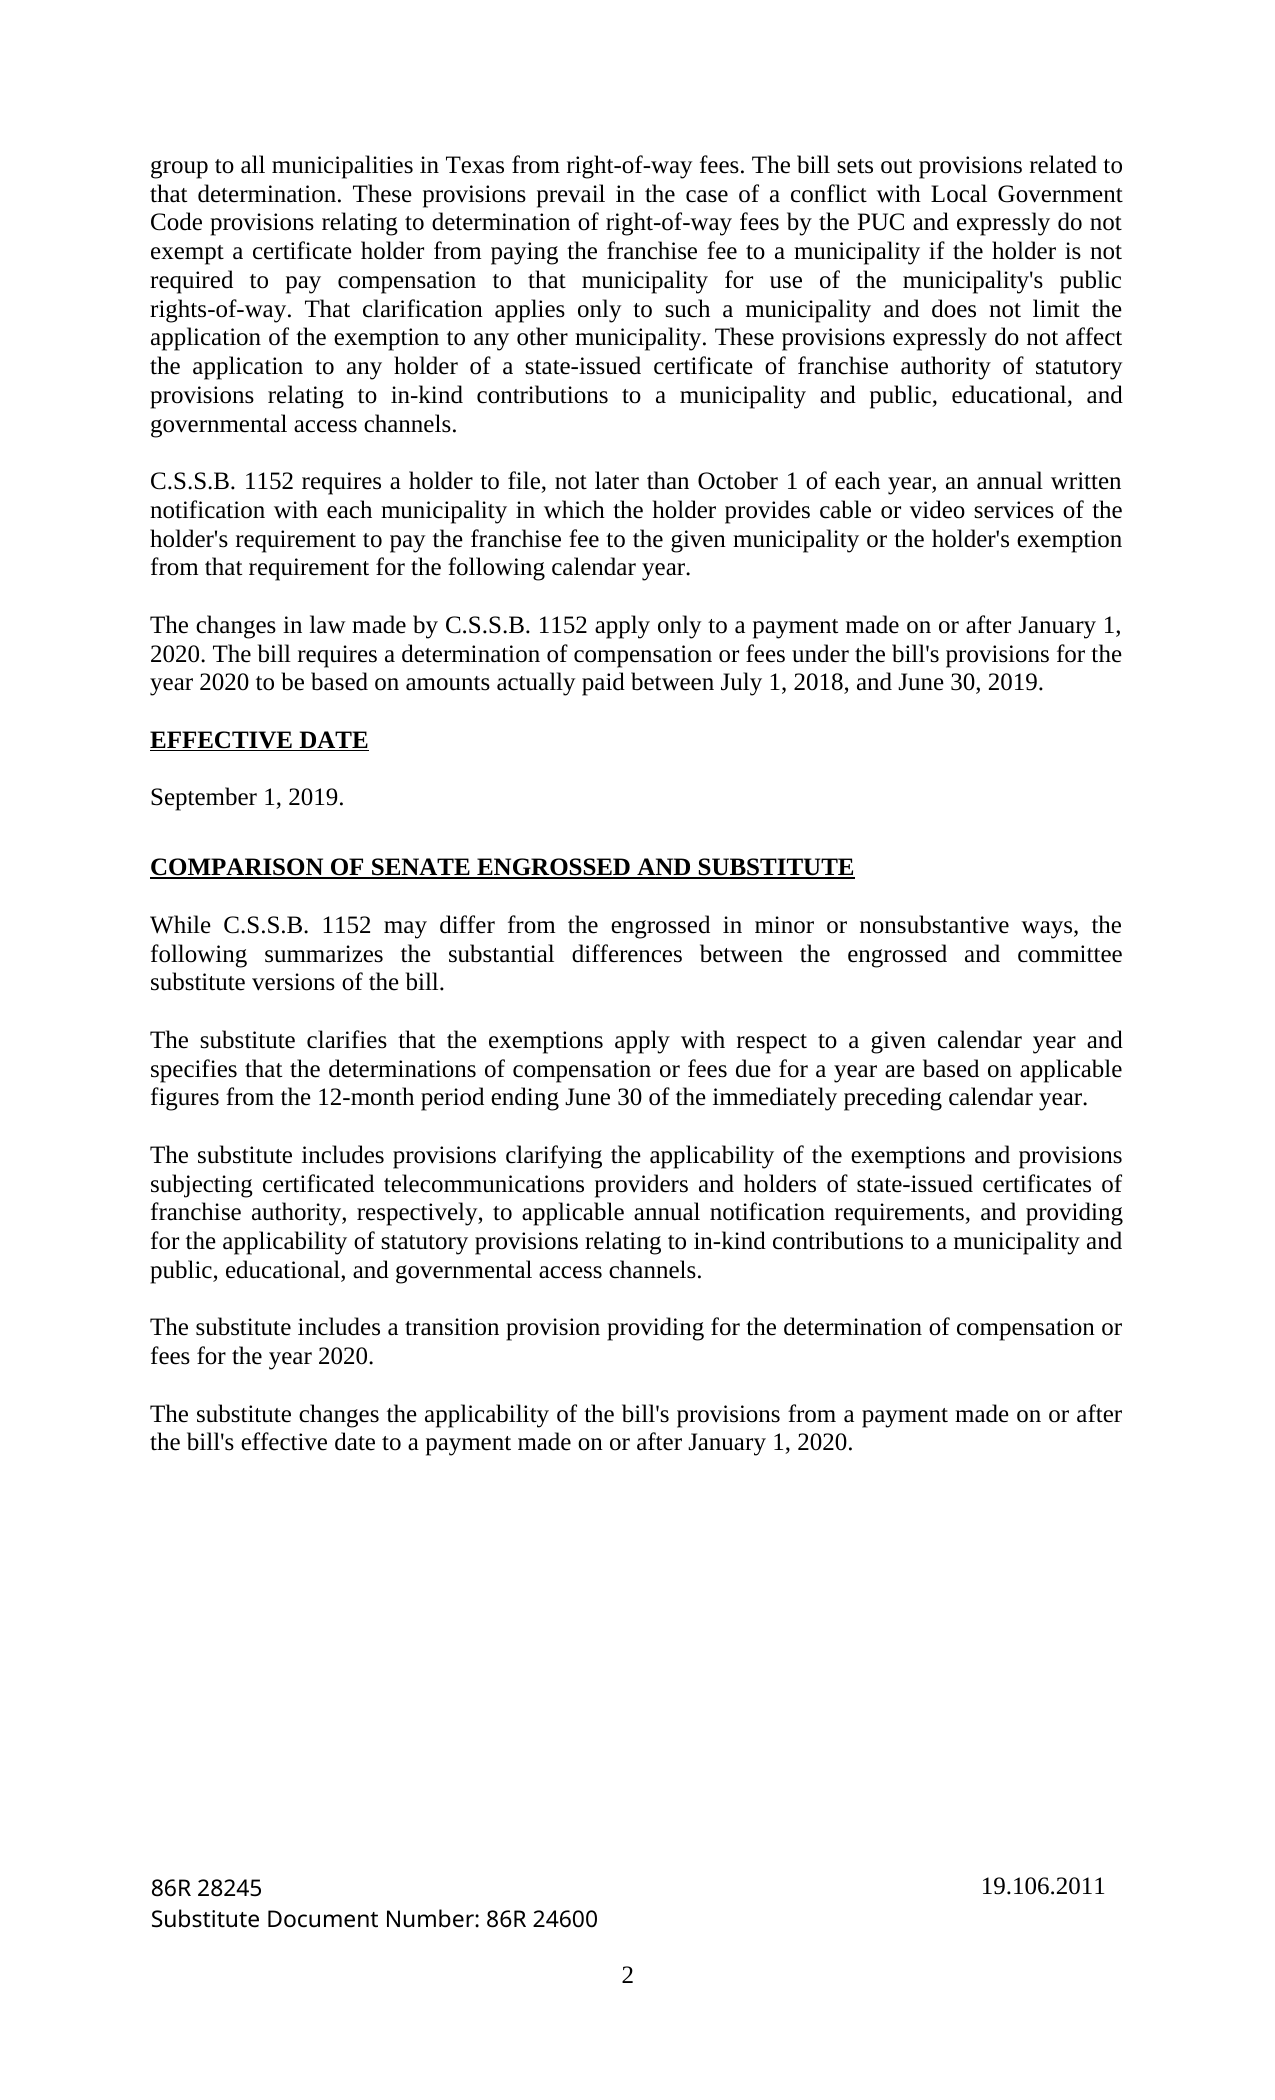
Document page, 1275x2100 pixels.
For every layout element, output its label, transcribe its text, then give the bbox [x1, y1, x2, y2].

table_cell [138, 150, 1136, 725]
table_cell COMPARISON OF SENATE ENGROSSED AND SUBSTITUTE While C.S.S.B. 1152 may differ from the engrossed in minor or nonsubstantive ways, the following summarizes the substantial differences between the engrossed and committee substitute versions of the bill. The substitute clarifies that the exemptions apply with respect to a given calendar year and specifies that the determinations of compensation or fees due for a year are based on applicable figures from the 12-month period ending June 30 of the immediately preceding calendar year. The substitute includes provisions clarifying the applicability of the exemptions and provisions subjecting certificated telecommunications providers and holders of state-issued certificates of franchise authority, respectively, to applicable annual notification requirements, and providing for the applicability of statutory provisions relating to in-kind contributions to a municipality and public, educational, and governmental access channels. The substitute includes a transition provision providing for the determination of compensation or fees for the year 2020. The substitute changes the applicability of the bill's provisions from a payment made on or after the bill's effective date to a payment made on or after January 1, 2020. [138, 840, 1136, 1456]
table_cell EFFECTIVE DATE September 1, 2019. [138, 725, 1136, 840]
